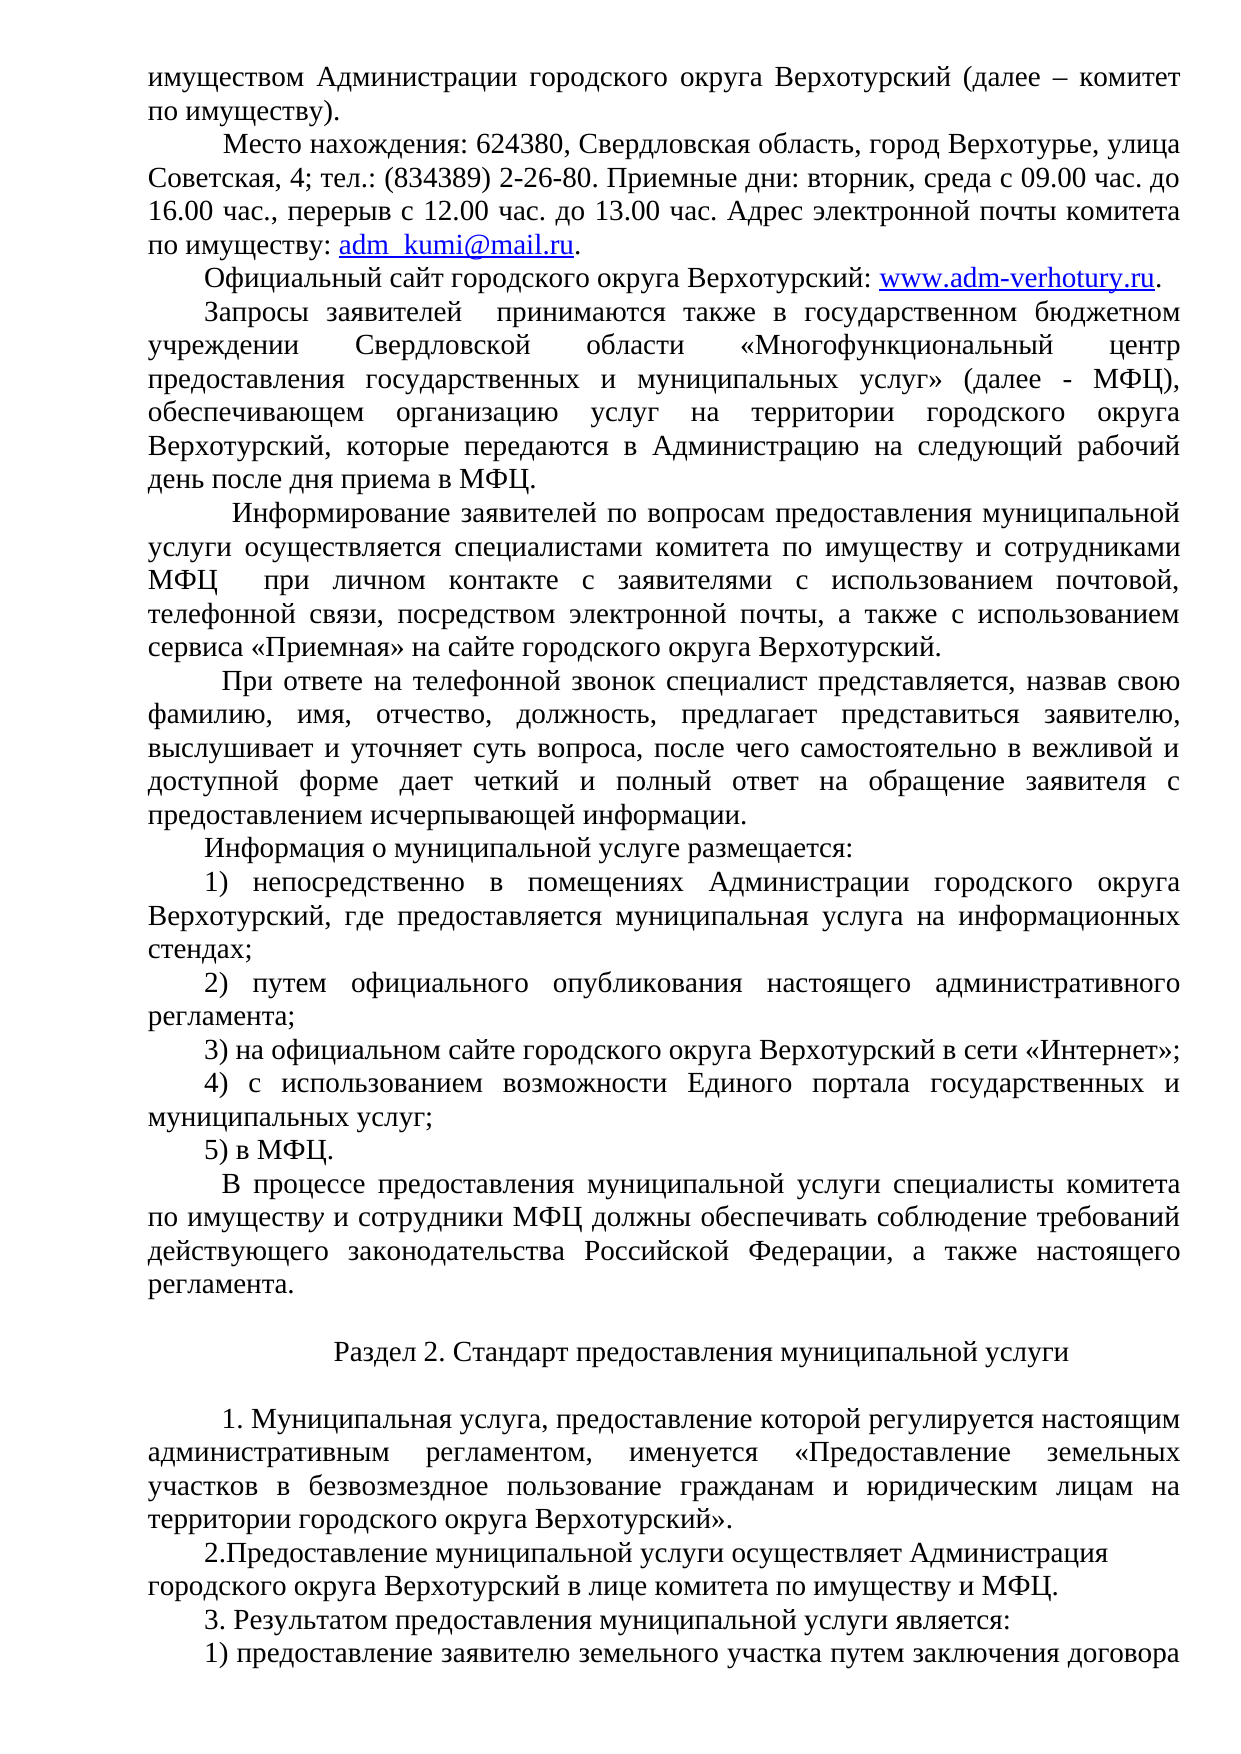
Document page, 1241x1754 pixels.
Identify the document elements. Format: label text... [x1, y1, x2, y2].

text 1) непосредственно в помещениях Администрации городского округа Верхотурский, где предоставляется муниципальная услуга на информационных стендах; [148, 864, 1181, 965]
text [148, 59, 1181, 126]
text Информация о муниципальной услуге размещается: [148, 831, 1181, 864]
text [148, 1636, 1181, 1669]
text 1. Муниципальная услуга, предоставление которой регулируется настоящим административным регламентом, именуется «Предоставление земельных участков в безвозмездное пользование гражданам и юридическим лицам на территории городского округа Верхотурский». [148, 1401, 1181, 1535]
text 3) на официальном сайте городского округа Верхотурский в сети «Интернет»; [148, 1032, 1181, 1065]
text Запросы заявителей принимаются также в государственном бюджетном учреждении Свердловской области «Многофункциональный центр предоставления государственных и муниципальных услуг» (далее - МФЦ), обеспечивающем организацию услуг на территории городского округа Верхотурский, которые передаются в Администрацию на следующий рабочий день после дня приема в МФЦ. [148, 294, 1181, 495]
text Раздел 2. Стандарт предоставления муниципальной услуги [148, 1334, 1181, 1367]
text Информирование заявителей по вопросам предоставления муниципальной услуги осуществляется специалистами комитета по имуществу и сотрудниками МФЦ при личном контакте с заявителями с использованием почтовой, телефонной связи, посредством электронной почты, а также с использованием сервиса «Приемная» на сайте городского округа Верхотурский. [148, 495, 1181, 663]
text 2) путем официального опубликования настоящего административного регламента; [148, 965, 1181, 1032]
text При ответе на телефонной звонок специалист представляется, назвав свою фамилию, имя, отчество, должность, предлагает представиться заявителю, выслушивает и уточняет суть вопроса, после чего самостоятельно в вежливой и доступной форме дает четкий и полный ответ на обращение заявителя с предоставлением исчерпывающей информации. [148, 663, 1181, 831]
text В процессе предоставления муниципальной услуги специалисты комитета по имуществу и сотрудники МФЦ должны обеспечивать соблюдение требований действующего законодательства Российской Федерации, а также настоящего регламента. [148, 1166, 1181, 1300]
text Официальный сайт городского округа Верхотурский: www.adm-verhotury.ru. [148, 260, 1181, 294]
text 4) с использованием возможности Единого портала государственных и муниципальных услуг; [148, 1065, 1181, 1132]
text Место нахождения: 624380, Свердловская область, город Верхотурье, улица Советская, 4; тел.: (834389) 2-26-80. Приемные дни: вторник, среда с 09.00 час. до 16.00 час., перерыв с 12.00 час. до 13.00 час. Адрес электронной почты комитета по имуществу: adm_kumi@mail.ru. [148, 126, 1181, 260]
text 2.Предоставление муниципальной услуги осуществляет Администрация городского округа Верхотурский в лице комитета по имуществу и МФЦ. [148, 1535, 1181, 1602]
text 5) в МФЦ. [148, 1132, 1181, 1166]
text 3. Результатом предоставления муниципальной услуги является: [148, 1602, 1181, 1636]
